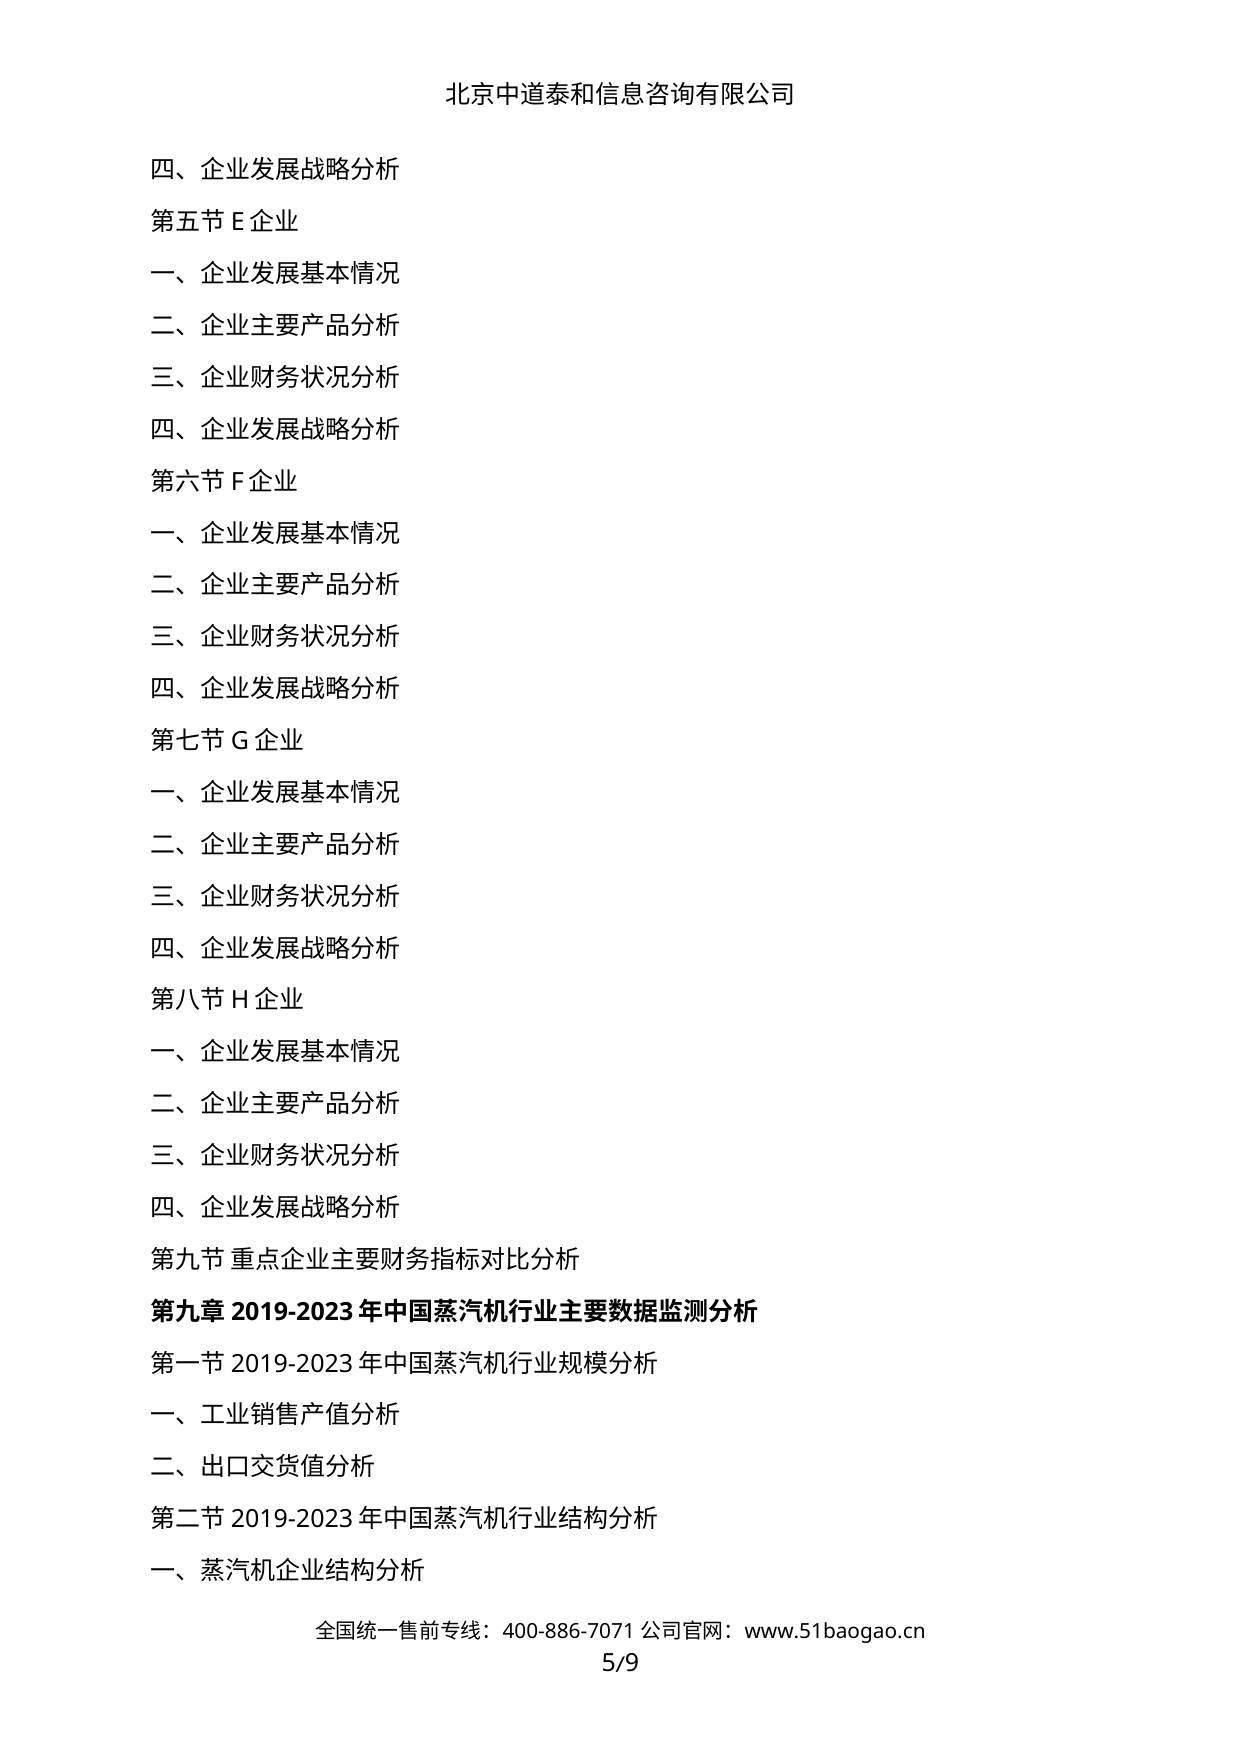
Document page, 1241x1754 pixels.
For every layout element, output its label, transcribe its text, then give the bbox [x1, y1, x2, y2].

text 第九章 2019-2023年中国蒸汽机行业主要数据监测分析 [150, 1291, 1090, 1327]
text 四、企业发展战略分析 [150, 928, 1090, 964]
text 第九节 重点企业主要财务指标对比分析 [150, 1239, 1090, 1276]
text 二、企业主要产品分析 [150, 824, 1090, 861]
text 第七节 G企业 [150, 721, 1090, 757]
text 四、企业发展战略分析 [150, 409, 1090, 446]
text 第二节 2019-2023年中国蒸汽机行业结构分析 [150, 1499, 1090, 1535]
text 一、企业发展基本情况 [150, 513, 1090, 549]
text 二、企业主要产品分析 [150, 565, 1090, 601]
text 一、蒸汽机企业结构分析 [150, 1551, 1090, 1587]
text 三、企业财务状况分析 [150, 617, 1090, 653]
text 第五节 E企业 [150, 202, 1090, 238]
text 三、企业财务状况分析 [150, 876, 1090, 912]
text 三、企业财务状况分析 [150, 357, 1090, 394]
text 二、出口交货值分析 [150, 1447, 1090, 1483]
text 二、企业主要产品分析 [150, 1084, 1090, 1120]
text 二、企业主要产品分析 [150, 306, 1090, 342]
text 四、企业发展战略分析 [150, 669, 1090, 705]
text 三、企业财务状况分析 [150, 1136, 1090, 1172]
text 第八节 H企业 [150, 980, 1090, 1016]
text 一、企业发展基本情况 [150, 1032, 1090, 1068]
text 四、企业发展战略分析 [150, 1187, 1090, 1224]
text 一、企业发展基本情况 [150, 772, 1090, 809]
text 四、企业发展战略分析 [150, 150, 1090, 186]
text 第六节 F企业 [150, 461, 1090, 497]
text 第一节 2019-2023年中国蒸汽机行业规模分析 [150, 1343, 1090, 1379]
text 一、企业发展基本情况 [150, 254, 1090, 290]
text 一、工业销售产值分析 [150, 1395, 1090, 1431]
